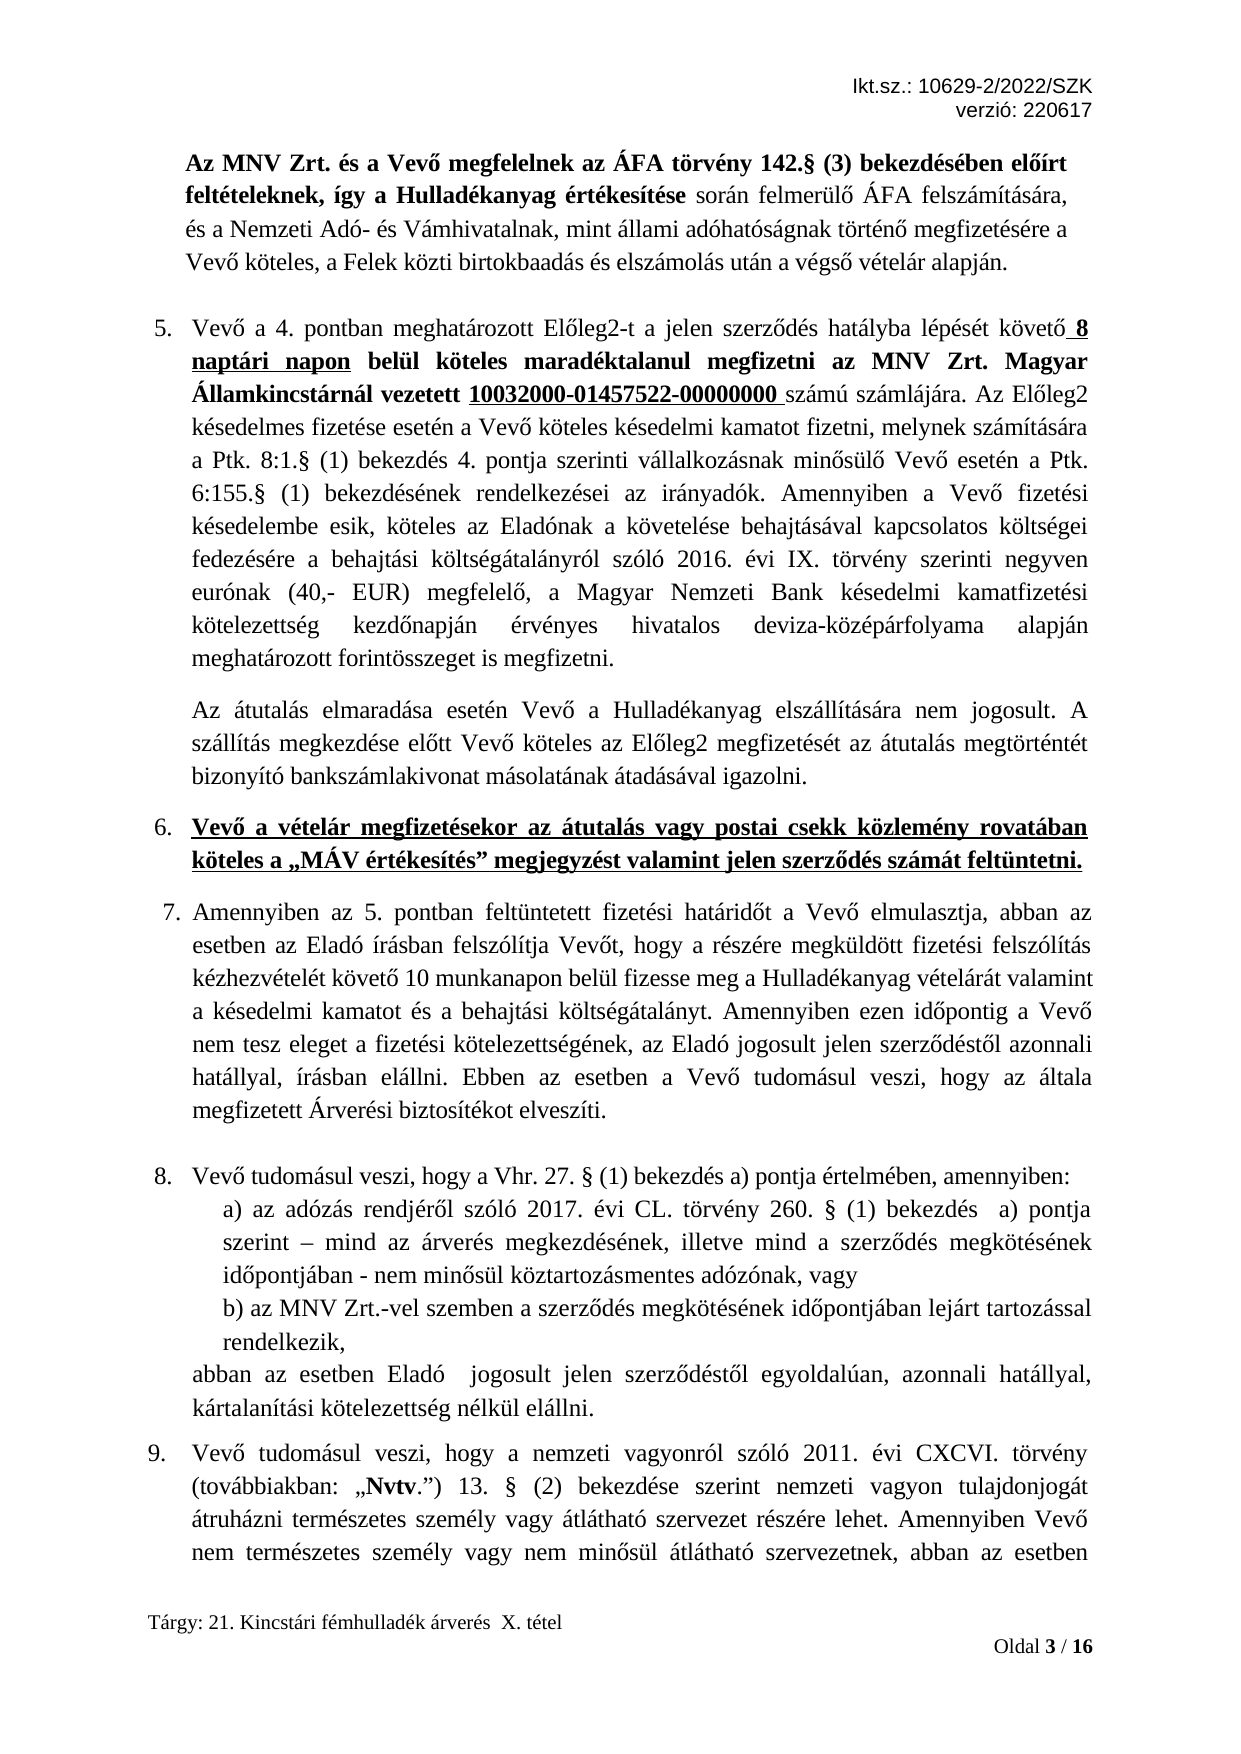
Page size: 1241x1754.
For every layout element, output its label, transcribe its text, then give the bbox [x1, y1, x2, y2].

list Vevő a 4. pontban meghatározott Előleg2-t a jelen szerződés hatályba lépését követő 8 naptári napon belül köteles maradéktalanul megfizetni az MNV Zrt. Magyar Államkincstárnál vezetett 10032000-01457522-00000000 számú számlájára. Az Előleg2 késedelmes fizetése esetén a Vevő köteles késedelmi kamatot fizetni, melynek számítására a Ptk. 8:1.§ (1) bekezdés 4. pontja szerinti vállalkozásnak minősülő Vevő esetén a Ptk. 6:155.§ (1) bekezdésének rendelkezései az irányadók. Amennyiben a Vevő fizetési késedelembe esik, köteles az Eladónak a követelése behajtásával kapcsolatos költségei fedezésére a behajtási költségátalányról szóló 2016. évi IX. törvény szerinti negyven eurónak (40,- EUR) megfelelő, a Magyar Nemzeti Bank késedelmi kamatfizetési kötelezettség kezdőnapján érvényes hivatalos deviza-középárfolyama alapján meghatározott forintösszeget is megfizetni. [154, 313, 1088, 672]
text abban az esetben Eladó jogosult jelen szerződéstől egyoldalúan, azonnali hatállyal, kártalanítási kötelezettség nélkül elállni. [192, 1359, 1093, 1421]
list Vevő a vételár megfizetésekor az átutalás vagy postai csekk közlemény rovatában köteles a „MÁV értékesítés” megjegyzést valamint jelen szerződés számát feltüntetni. [154, 812, 1088, 874]
text Az MNV Zrt. és a Vevő megfelelnek az ÁFA törvény 142.§ (3) bekezdésében előírt feltételeknek, így a Hulladékanyag értékesítése során felmerülő ÁFA felszámítására, és a Nemzeti Adó- és Vámhivatalnak, mint állami adóhatóságnak történő megfizetésére a Vevő köteles, a Felek közti birtokbaadás és elszámolás után a végső vételár alapján. [185, 148, 1068, 275]
text Az átutalás elmaradása esetén Vevő a Hulladékanyag elszállítására nem jogosult. A szállítás megkezdése előtt Vevő köteles az Előleg2 megfizetését az átutalás megtörténtét bizonyító bankszámlakivonat másolatának átadásával igazolni. [191, 695, 1088, 789]
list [148, 1438, 1088, 1566]
list Vevő tudomásul veszi, hogy a Vhr. 27. § (1) bekezdés a) pontja értelmében, amennyiben: [154, 1161, 1088, 1190]
list b) az MNV Zrt.-vel szemben a szerződés megkötésének időpontjában lejárt tartozással rendelkezik, [223, 1293, 1093, 1355]
list Amennyiben az 5. pontban feltüntetett fizetési határidőt a Vevő elmulasztja, abban az esetben az Eladó írásban felszólítja Vevőt, hogy a részére megküldött fizetési felszólítás kézhezvételét követő 10 munkanapon belül fizesse meg a Hulladékanyag vételárát valamint a késedelmi kamatot és a behajtási költségátalányt. Amennyiben ezen időpontig a Vevő nem tesz eleget a fizetési kötelezettségének, az Eladó jogosult jelen szerződéstől azonnali hatállyal, írásban elállni. Ebben az esetben a Vevő tudomásul veszi, hogy az általa megfizetett Árverési biztosítékot elveszíti. [162, 897, 1093, 1124]
list a) az adózás rendjéről szóló 2017. évi CL. törvény 260. § (1) bekezdés a) pontja szerint – mind az árverés megkezdésének, illetve mind a szerződés megkötésének időpontjában - nem minősül köztartozásmentes adózónak, vagy [223, 1194, 1093, 1289]
